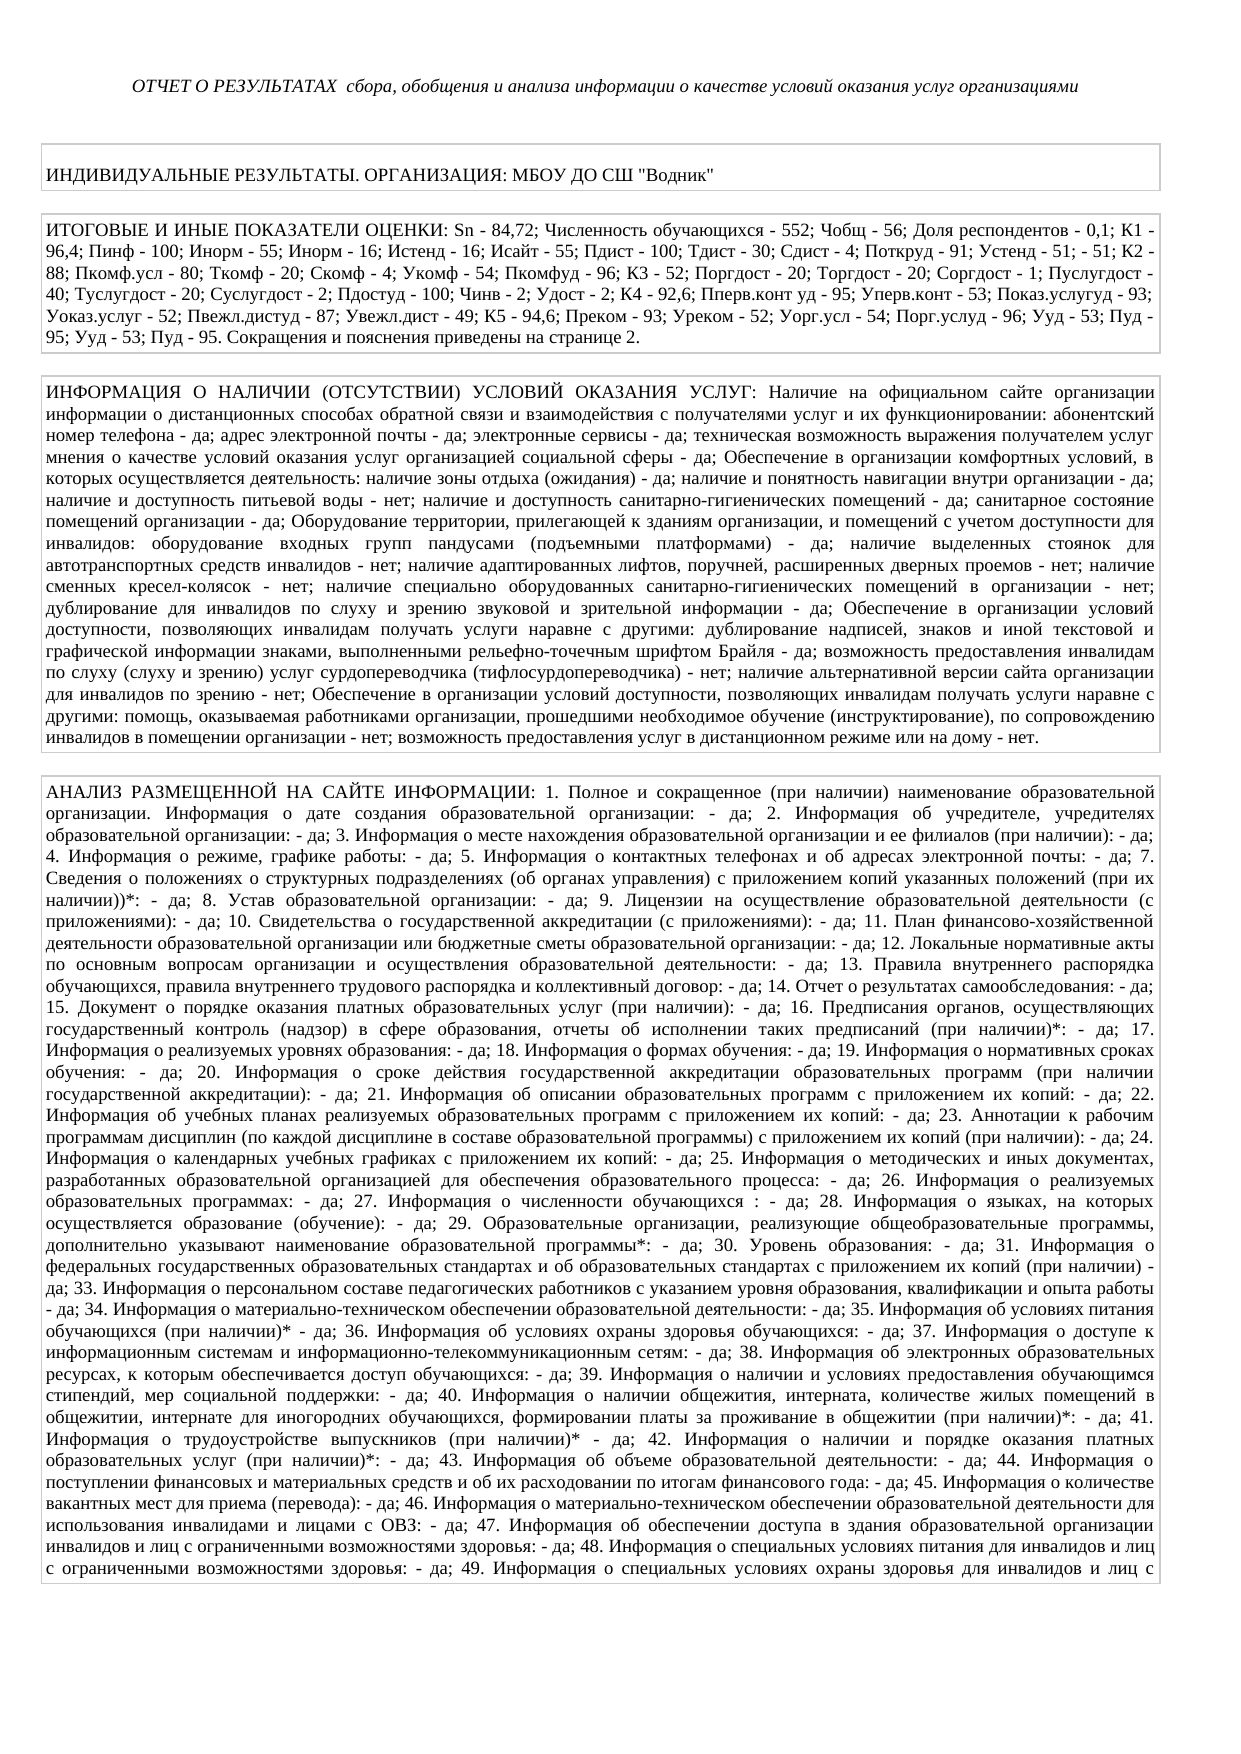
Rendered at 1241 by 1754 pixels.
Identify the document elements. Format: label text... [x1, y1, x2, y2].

table_header ИТОГОВЫЕ И ИНЫЕ ПОКАЗАТЕЛИ ОЦЕНКИ: Sn - 84,72; Численность обучающихся - 552; Чобщ - 56; Доля респондентов - 0,1; К1 - 96,4; Пинф - 100; Инорм - 55; Инорм - 16; Истенд - 16; Исайт - 55; Пдист - 100; Тдист - 30; Сдист - 4; Поткруд - 91; Устенд - 51; - 51; К2 - 88; Пкомф.усл - 80; Ткомф - 20; Скомф - 4; Укомф - 54; Пкомфуд - 96; К3 - 52; Поргдост - 20; Торгдост - 20; Соргдост - 1; Пуслугдост - 40; Туслугдост - 20; Суслугдост - 2; Пдостуд - 100; Чинв - 2; Удост - 2; К4 - 92,6; Пперв.конт уд - 95; Уперв.конт - 53; Показ.услугуд - 93; Уоказ.услуг - 52; Пвежл.дистуд - 87; Увежл.дист - 49; К5 - 94,6; Преком - 93; Уреком - 52; Уорг.усл - 54; Порг.услуд - 96; Ууд - 53; Пуд - 95; Ууд - 53; Пуд - 95. Сокращения и пояснения приведены на странице 2. [42, 215, 1159, 352]
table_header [42, 777, 1159, 1583]
table_header ИНДИВИДУАЛЬНЫЕ РЕЗУЛЬТАТЫ. ОРГАНИЗАЦИЯ: МБОУ ДО СШ "Водник" [42, 145, 1159, 190]
table_header ИНФОРМАЦИЯ О НАЛИЧИИ (ОТСУТСТВИИ) УСЛОВИЙ ОКАЗАНИЯ УСЛУГ: Наличие на официальном сайте организации информации о дистанционных способах обратной связи и взаимодействия с получателями услуг и их функционировании: абонентский номер телефона - да; адрес электронной почты - да; электронные сервисы - да; техническая возможность выражения получателем услуг мнения о качестве условий оказания услуг организацией социальной сферы - да; Обеспечение в организации комфортных условий, в которых осуществляется деятельность: наличие зоны отдыха (ожидания) - да; наличие и понятность навигации внутри организации - да; наличие и доступность питьевой воды - нет; наличие и доступность санитарно-гигиенических помещений - да; санитарное состояние помещений организации - да; Оборудование территории, прилегающей к зданиям организации, и помещений с учетом доступности для инвалидов: оборудование входных групп пандусами (подъемными платформами) - да; наличие выделенных стоянок для автотранспортных средств инвалидов - нет; наличие адаптированных лифтов, поручней, расширенных дверных проемов - нет; наличие сменных кресел-колясок - нет; наличие специально оборудованных санитарно-гигиенических помещений в организации - нет; дублирование для инвалидов по слуху и зрению звуковой и зрительной информации - да; Обеспечение в организации условий доступности, позволяющих инвалидам получать услуги наравне с другими: дублирование надписей, знаков и иной текстовой и графической информации знаками, выполненными рельефно-точечным шрифтом Брайля - да; возможность предоставления инвалидам по слуху (слуху и зрению) услуг сурдопереводчика (тифлосурдопереводчика) - нет; наличие альтернативной версии сайта организации для инвалидов по зрению - нет; Обеспечение в организации условий доступности, позволяющих инвалидам получать услуги наравне с другими: помощь, оказываемая работниками организации, прошедшими необходимое обучение (инструктирование), по сопровождению инвалидов в помещении организации - нет; возможность предоставления услуг в дистанционном режиме или на дому - нет. [42, 377, 1159, 752]
